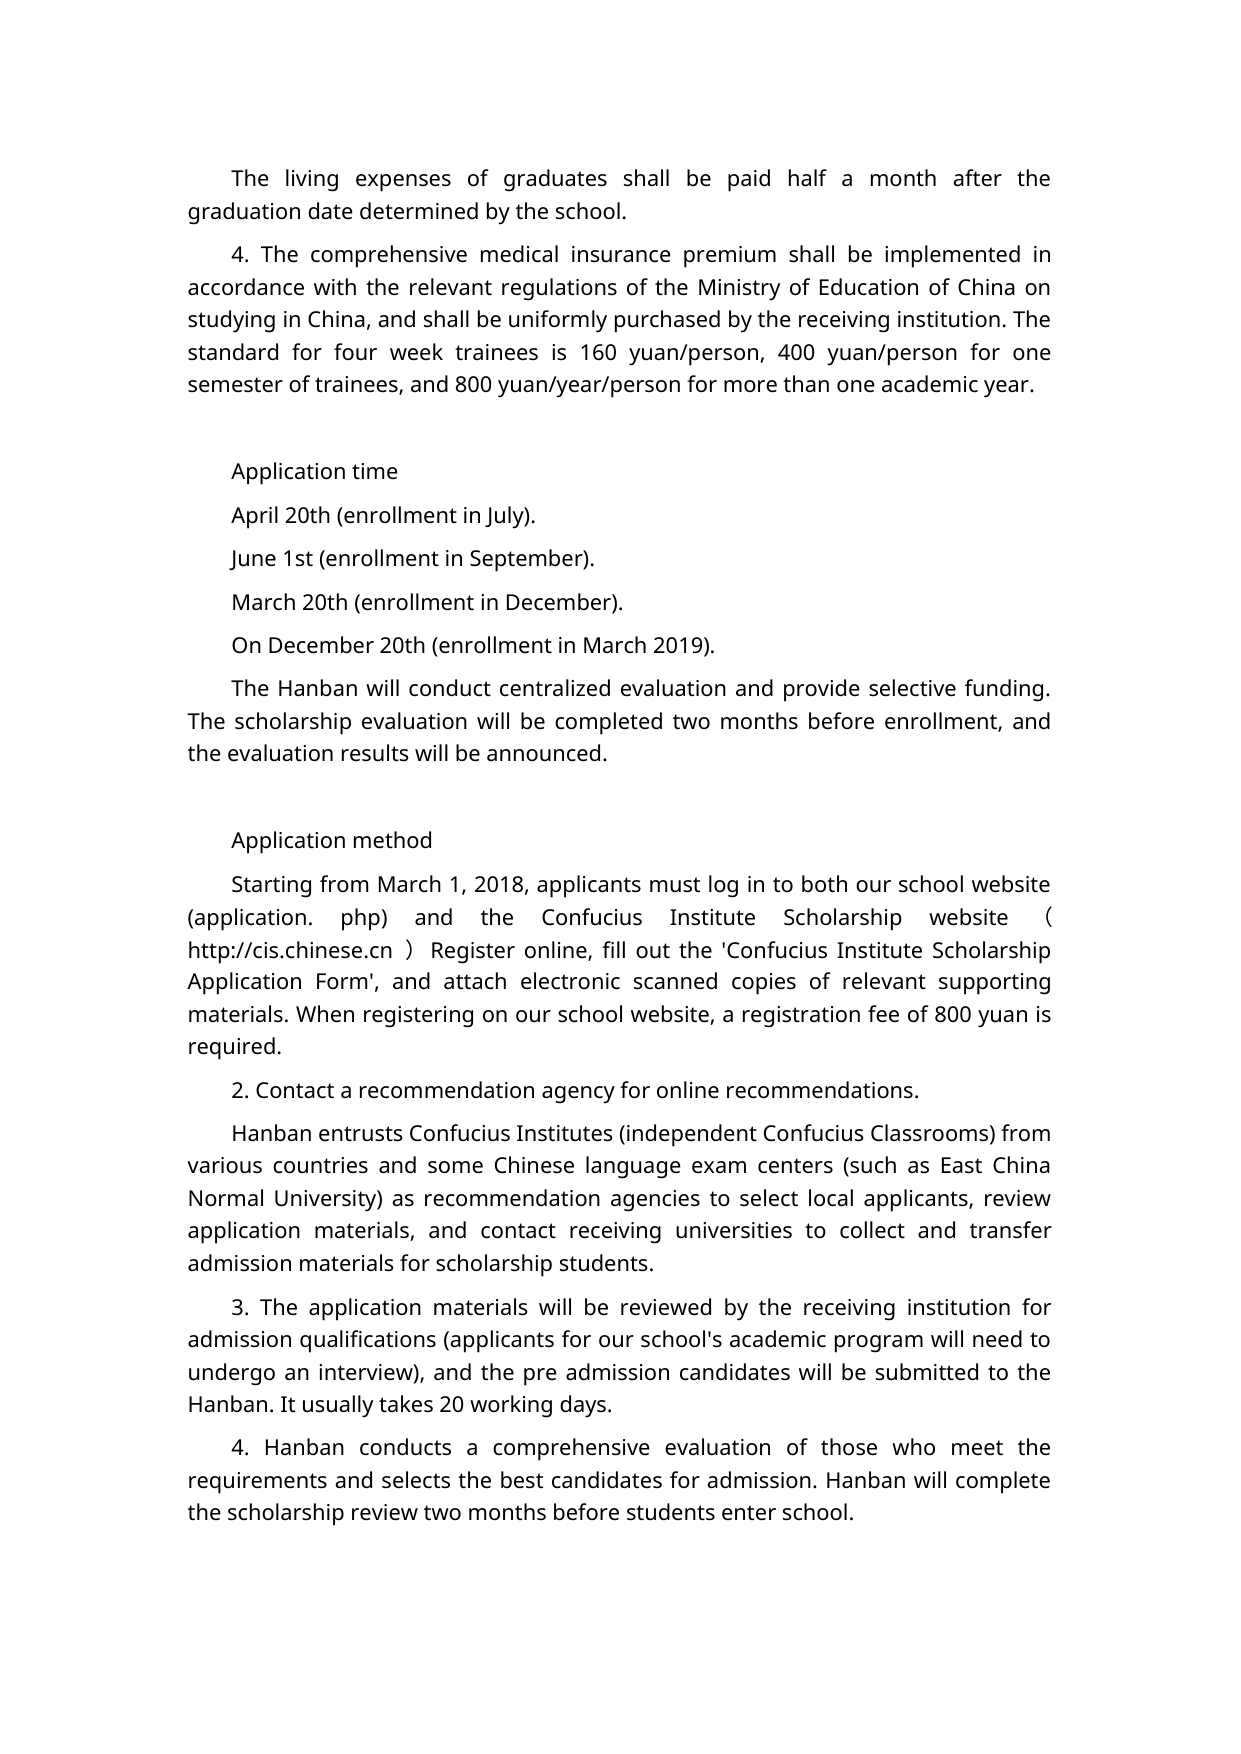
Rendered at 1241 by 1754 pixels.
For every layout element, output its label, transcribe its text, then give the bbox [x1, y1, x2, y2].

text 3. The application materials will be reviewed by the receiving institution for admission qualifications (applicants for our school's academic program will need to undergo an interview), and the pre admission candidates will be submitted to the Hanban. It usually takes 20 working days. [187, 1290, 1053, 1420]
text April 20th (enrollment in July). [187, 498, 1053, 531]
text 4. The comprehensive medical insurance premium shall be implemented in accordance with the relevant regulations of the Ministry of Education of China on studying in China, and shall be uniformly purchased by the receiving institution. The standard for four week trainees is 160 yuan/person, 400 yuan/person for one semester of trainees, and 800 yuan/year/person for more than one academic year. [187, 238, 1053, 400]
text June 1st (enrollment in September). [187, 542, 1053, 574]
text 4. Hanban conducts a comprehensive evaluation of those who meet the requirements and selects the best candidates for admission. Hanban will complete the scholarship review two months before students enter school. [187, 1431, 1053, 1528]
text Starting from March 1, 2018, applicants must log in to both our school website (application. php) and the Confucius Institute Scholarship website（ http://cis.chinese.cn ）Register online, fill out the 'Confucius Institute Scholarship Application Form', and attach electronic scanned copies of relevant supporting materials. When registering on our school website, a registration fee of 800 yuan is required. [187, 989, 1053, 1062]
text The Hanban will conduct centralized evaluation and provide selective funding. The scholarship evaluation will be completed two months before enrollment, and the evaluation results will be announced. [187, 672, 1053, 713]
text On December 20th (enrollment in March 2019). [187, 628, 1053, 661]
text 2. Contact a recommendation agency for online recommendations. [187, 1073, 1053, 1106]
text Application method [187, 824, 1053, 856]
text The Hanban will conduct centralized evaluation and provide selective funding. The scholarship evaluation will be completed two months before enrollment, and the evaluation results will be announced. [187, 715, 1053, 769]
text Application time [187, 455, 1053, 487]
text The living expenses of graduates shall be paid half a month after the graduation date determined by the school. [187, 162, 1053, 227]
text Starting from March 1, 2018, applicants must log in to both our school website (application. php) and the Confucius Institute Scholarship website（ http://cis.chinese.cn ）Register online, fill out the 'Confucius Institute Scholarship Application Form', and attach electronic scanned copies of relevant supporting materials. When registering on our school website, a registration fee of 800 yuan is required. [187, 867, 1053, 988]
text Hanban entrusts Confucius Institutes (independent Confucius Classrooms) from various countries and some Chinese language exam centers (such as East China Normal University) as recommendation agencies to select local applicants, review application materials, and contact receiving universities to collect and transfer admission materials for scholarship students. [187, 1163, 1053, 1279]
text Hanban entrusts Confucius Institutes (independent Confucius Classrooms) from various countries and some Chinese language exam centers (such as East China Normal University) as recommendation agencies to select local applicants, review application materials, and contact receiving universities to collect and transfer admission materials for scholarship students. [187, 1117, 1053, 1161]
text March 20th (enrollment in December). [187, 585, 1053, 618]
